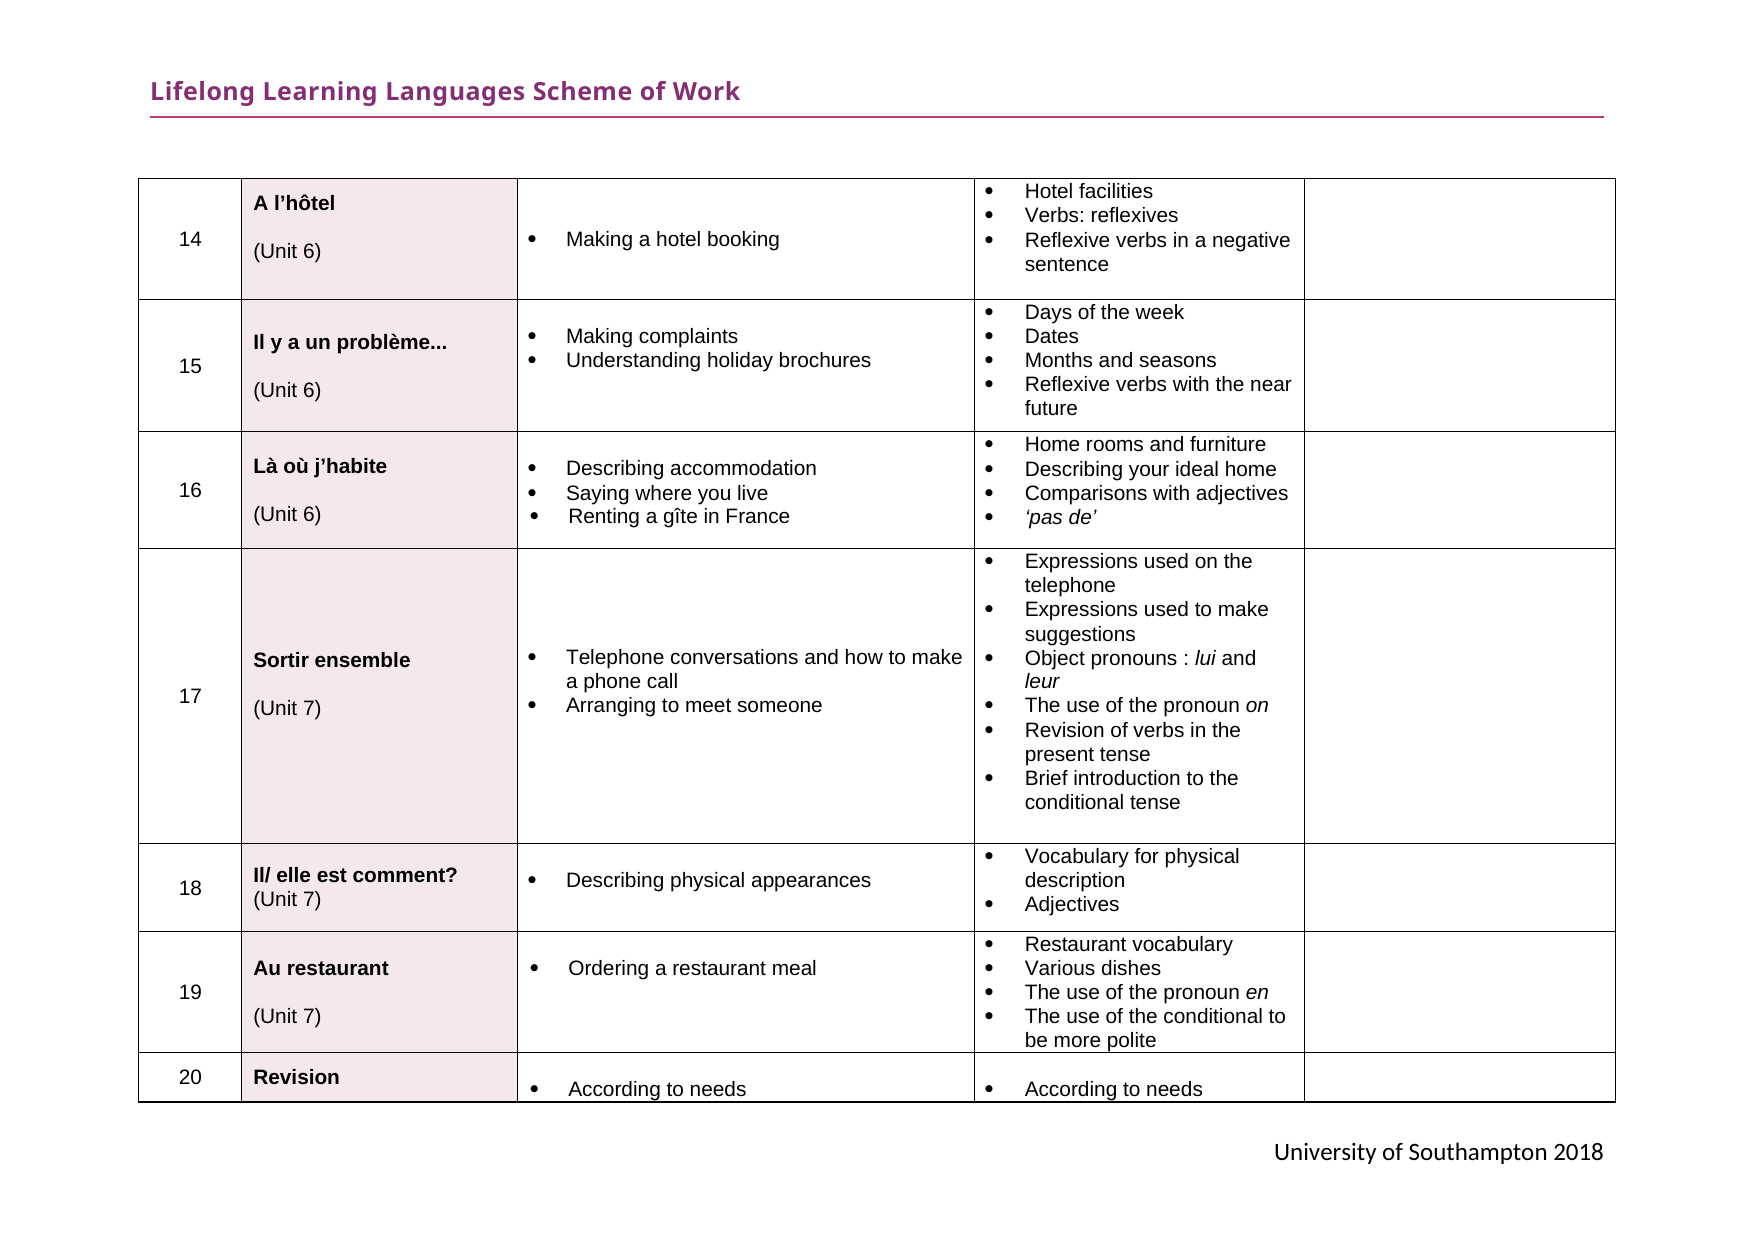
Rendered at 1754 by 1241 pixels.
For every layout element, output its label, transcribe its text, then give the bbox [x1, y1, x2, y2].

table_cell Il y a un problème... (Unit 6) [242, 300, 517, 431]
table_cell Describing physical appearances [518, 844, 974, 931]
table_cell [1305, 432, 1615, 548]
table_cell Sortir ensemble (Unit 7) [242, 549, 517, 843]
table_cell Making complaints Understanding holiday brochures [518, 300, 974, 431]
table_cell According to needs [975, 1053, 1304, 1101]
table_cell Revision [242, 1053, 517, 1101]
table_cell Days of the week Dates Months and seasons Reflexive verbs with the near future [975, 300, 1304, 431]
table_cell 18 [139, 844, 241, 931]
table_cell Il/ elle est comment? (Unit 7) [242, 844, 517, 931]
table_cell Expressions used on the telephone Expressions used to make suggestions Object pronouns : lui and leur The use of the pronoun on Revision of verbs in the present tense Brief introduction to the conditional tense [975, 549, 1304, 843]
table_cell Home rooms and furniture Describing your ideal home Comparisons with adjectives ‘pas de’ [975, 432, 1304, 548]
table_cell Restaurant vocabulary Various dishes The use of the pronoun en The use of the conditional to be more polite [975, 932, 1304, 1052]
table_cell 15 [139, 300, 241, 431]
table_cell Vocabulary for physical description Adjectives [975, 844, 1304, 931]
table_cell [1305, 179, 1615, 299]
table_cell [1305, 549, 1615, 843]
table_cell 14 [139, 179, 241, 299]
table_cell Describing accommodation Saying where you live Renting a gîte in France [518, 432, 974, 548]
table_cell A l’hôtel (Unit 6) [242, 179, 517, 299]
table_cell Là où j’habite (Unit 6) [242, 432, 517, 548]
table_cell [1305, 844, 1615, 931]
table_cell [1305, 300, 1615, 431]
table_cell 19 [139, 932, 241, 1052]
table_cell Au restaurant (Unit 7) [242, 932, 517, 1052]
table_cell Telephone conversations and how to make a phone call Arranging to meet someone [518, 549, 974, 843]
table_cell [1305, 1053, 1615, 1101]
table_cell Ordering a restaurant meal [518, 932, 974, 1052]
table_cell 20 [139, 1053, 241, 1101]
table_cell [1305, 932, 1615, 1052]
table_cell 16 [139, 432, 241, 548]
table_cell Hotel facilities Verbs: reflexives Reflexive verbs in a negative sentence [975, 179, 1304, 299]
table_cell Making a hotel booking [518, 179, 974, 299]
table_cell 17 [139, 549, 241, 843]
table_cell According to needs [518, 1053, 974, 1101]
